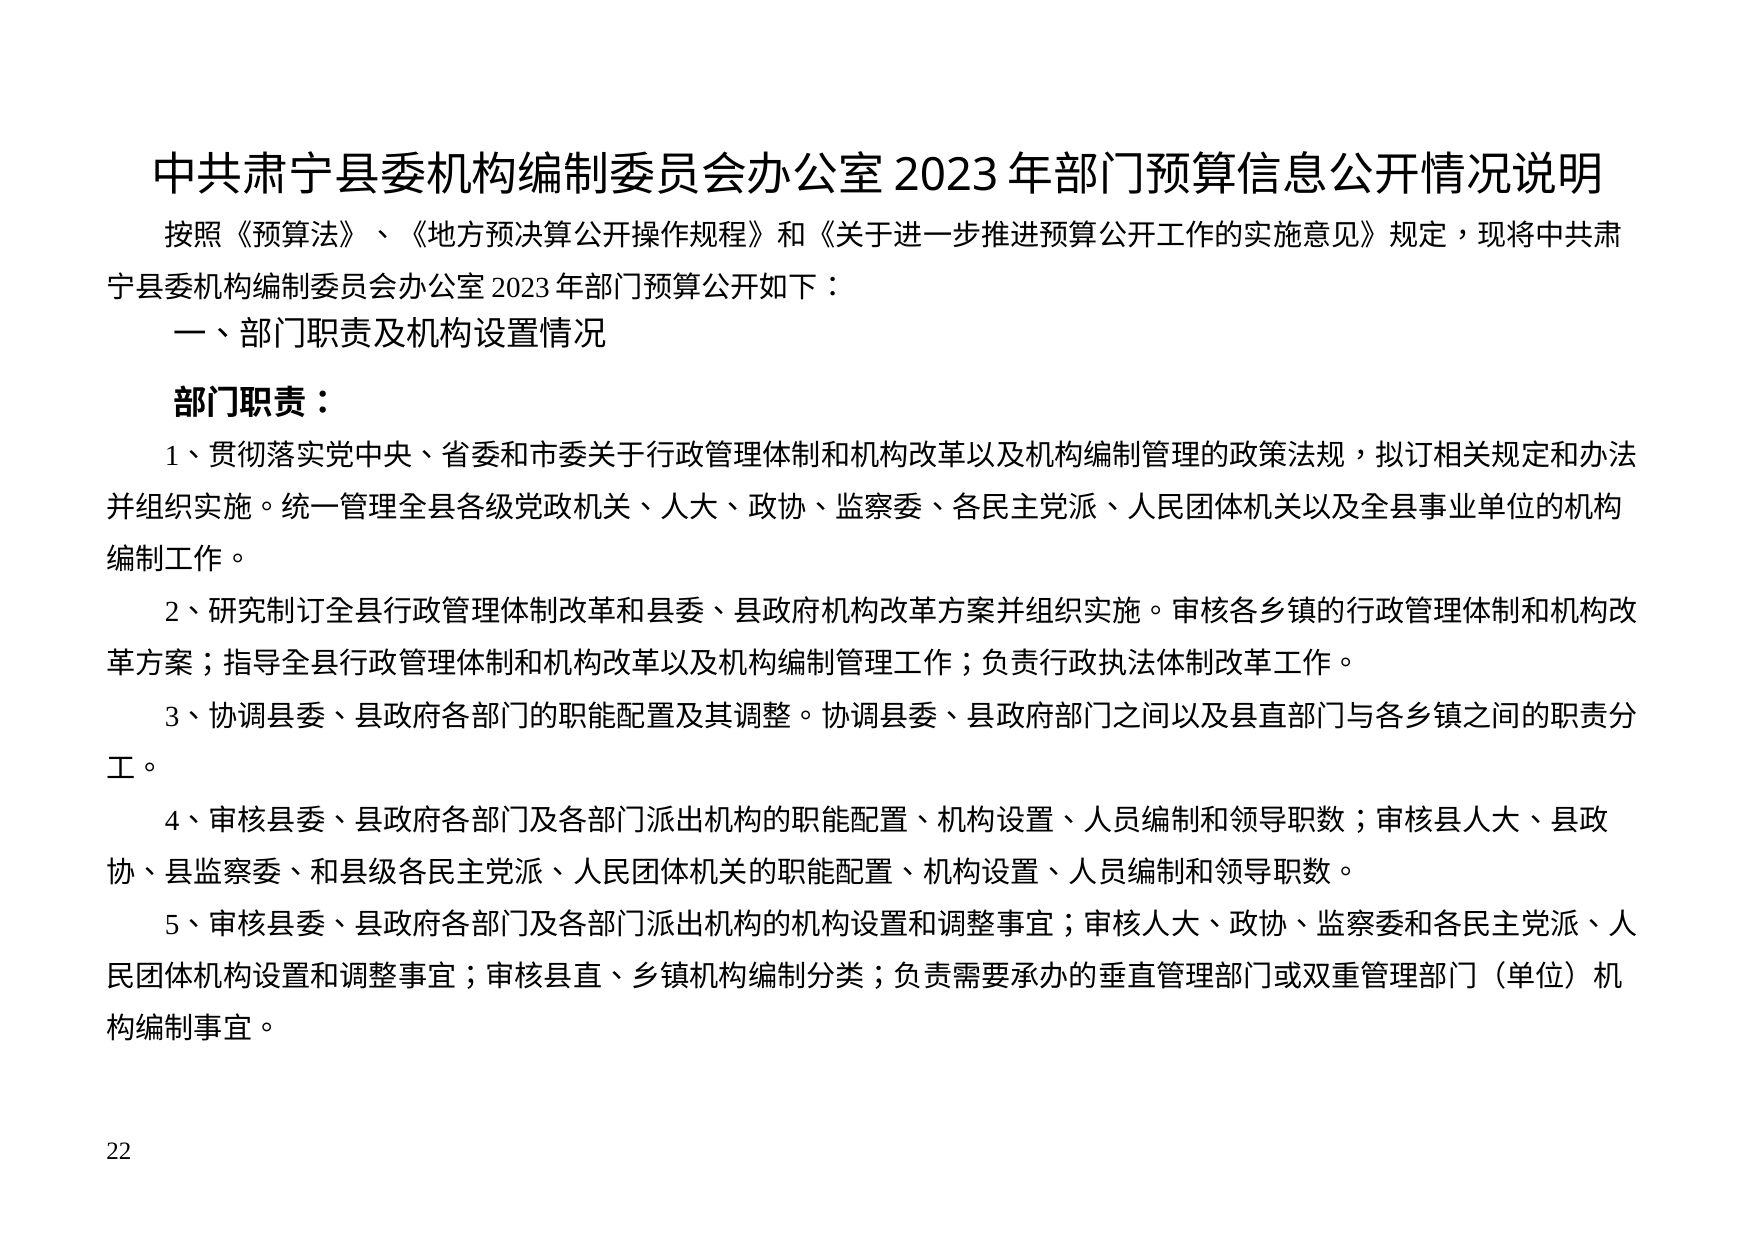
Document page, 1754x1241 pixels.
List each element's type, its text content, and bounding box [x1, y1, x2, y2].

text 5、审核县委、县政府各部门及各部门派出机构的机构设置和调整事宜；审核人大、政协、监察委和各民主党派、人民团体机构设置和调整事宜；审核县直、乡镇机构编制分类；负责需要承办的垂直管理部门或双重管理部门（单位）机构编制事宜。 [106, 893, 1648, 1049]
text 一、部门职责及机构设置情况 [106, 309, 1648, 355]
text 按照《预算法》、《地方预决算公开操作规程》和《关于进一步推进预算公开工作的实施意见》规定，现将中共肃宁县委机构编制委员会办公室2023年部门预算公开如下： [106, 204, 1648, 308]
text 3、协调县委、县政府各部门的职能配置及其调整。协调县委、县政府部门之间以及县直部门与各乡镇之间的职责分工。 [106, 684, 1648, 788]
text 4、审核县委、县政府各部门及各部门派出机构的职能配置、机构设置、人员编制和领导职数；审核县人大、县政协、县监察委、和县级各民主党派、人民团体机关的职能配置、机构设置、人员编制和领导职数。 [106, 788, 1648, 893]
text 中共肃宁县委机构编制委员会办公室2023年部门预算信息公开情况说明 [106, 142, 1648, 204]
text 2、研究制订全县行政管理体制改革和县委、县政府机构改革方案并组织实施。审核各乡镇的行政管理体制和机构改革方案；指导全县行政管理体制和机构改革以及机构编制管理工作；负责行政执法体制改革工作。 [106, 580, 1648, 684]
text 部门职责： [106, 378, 1648, 424]
text 1、贯彻落实党中央、省委和市委关于行政管理体制和机构改革以及机构编制管理的政策法规，拟订相关规定和办法并组织实施。统一管理全县各级党政机关、人大、政协、监察委、各民主党派、人民团体机关以及全县事业单位的机构编制工作。 [106, 424, 1648, 580]
